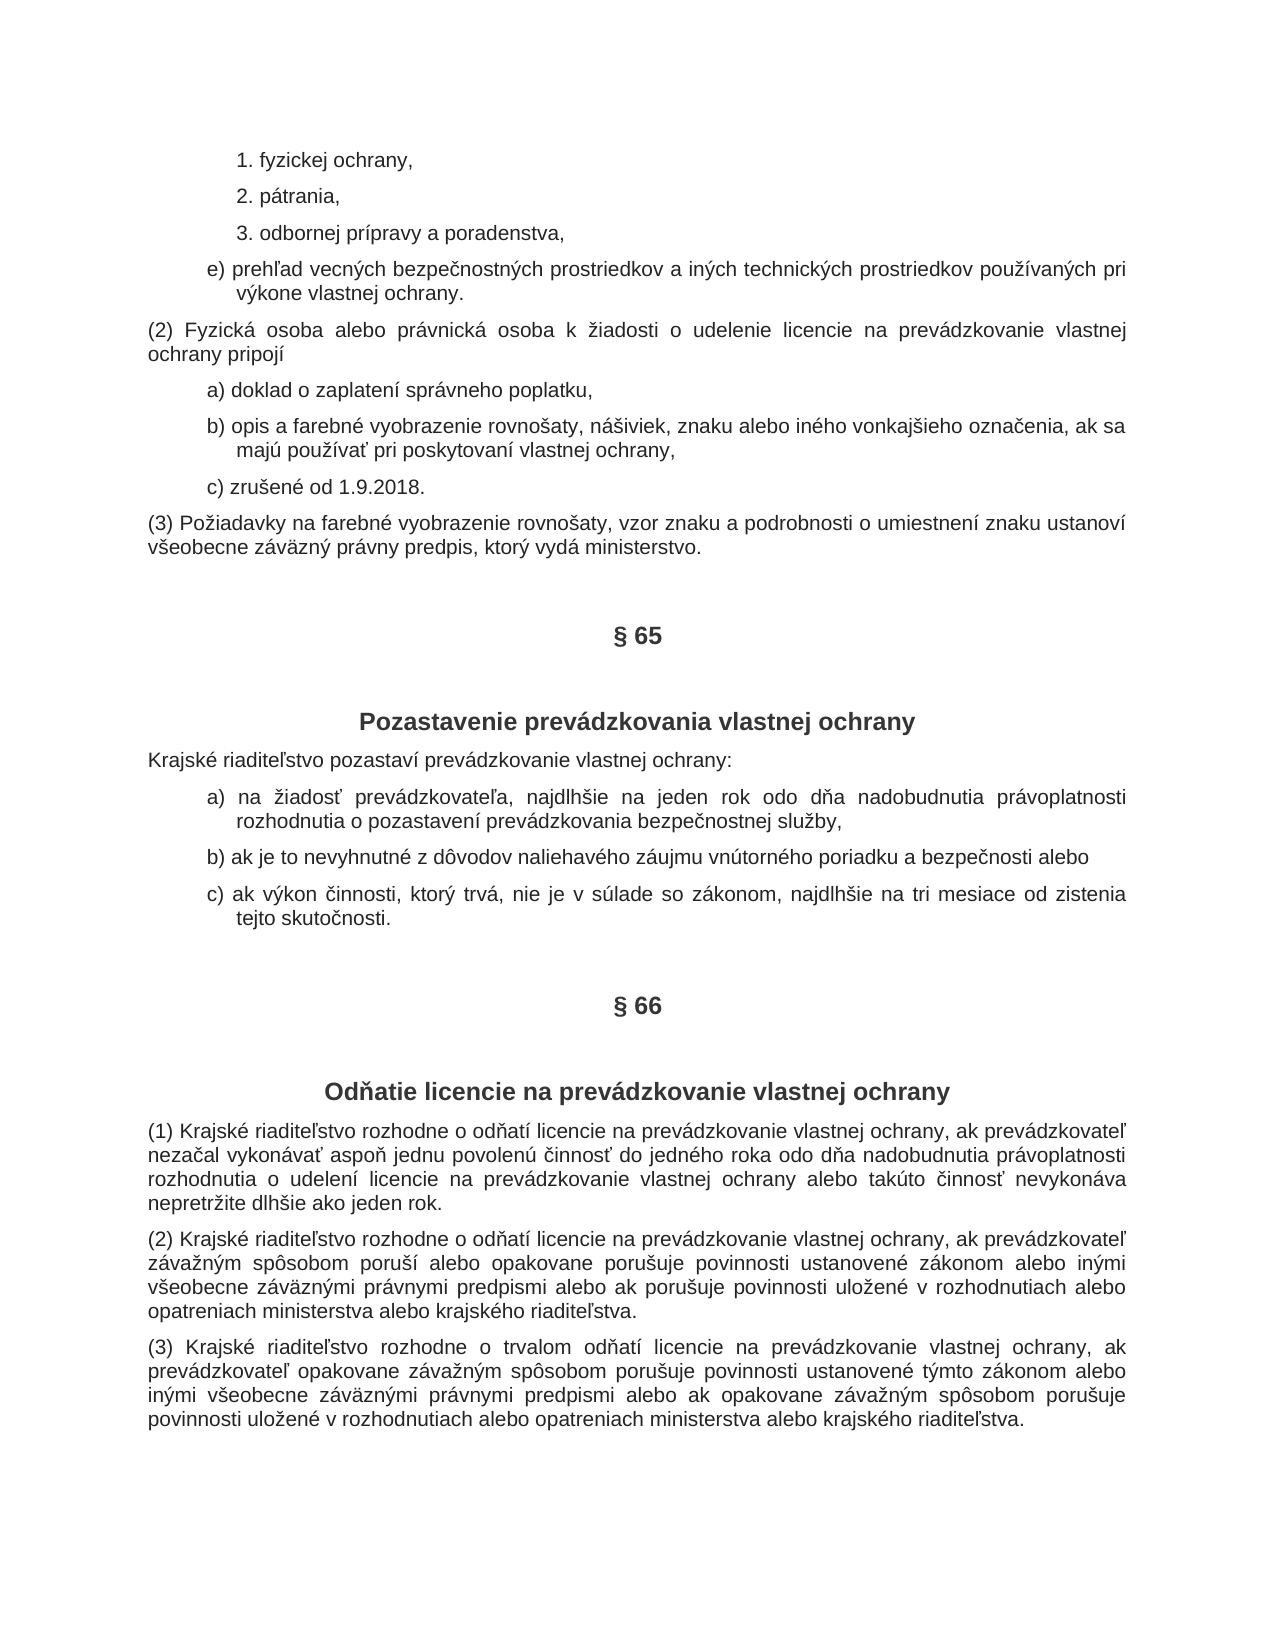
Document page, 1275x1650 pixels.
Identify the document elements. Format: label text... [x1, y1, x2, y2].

text a) doklad o zaplatení správneho poplatku, [207, 378, 1127, 402]
text b) opis a farebné vyobrazenie rovnošaty, nášiviek, znaku alebo iného vonkajšieho označenia, ak sa majú používať pri poskytovaní vlastnej ochrany, [207, 414, 1127, 462]
text e) prehľad vecných bezpečnostných prostriedkov a iných technických prostriedkov používaných pri výkone vlastnej ochrany. [207, 257, 1127, 305]
text 3. odbornej prípravy a poradenstva, [236, 221, 1127, 244]
text c) ak výkon činnosti, ktorý trvá, nie je v súlade so zákonom, najdlhšie na tri mesiace od zistenia tejto skutočnosti. [207, 881, 1127, 929]
text § 65 [148, 621, 1127, 649]
text a) na žiadosť prevádzkovateľa, najdlhšie na jeden rok odo dňa nadobudnutia právoplatnosti rozhodnutia o pozastavení prevádzkovania bezpečnostnej služby, [207, 784, 1127, 832]
text b) ak je to nevyhnutné z dôvodov naliehavého záujmu vnútorného poriadku a bezpečnosti alebo [207, 845, 1127, 869]
text (2) Fyzická osoba alebo právnická osoba k žiadosti o udelenie licencie na prevádzkovanie vlastnej ochrany pripojí [148, 317, 1127, 365]
text (2) Krajské riaditeľstvo rozhodne o odňatí licencie na prevádzkovanie vlastnej ochrany, ak prevádzkovateľ závažným spôsobom poruší alebo opakovane porušuje povinnosti ustanovené zákonom alebo inými všeobecne záväznými právnymi predpismi alebo ak porušuje povinnosti uložené v rozhodnutiach alebo opatreniach ministerstva alebo krajského riaditeľstva. [148, 1227, 1127, 1323]
subtitle Odňatie licencie na prevádzkovanie vlastnej ochrany [148, 1077, 1127, 1106]
text (3) Krajské riaditeľstvo rozhodne o trvalom odňatí licencie na prevádzkovanie vlastnej ochrany, ak prevádzkovateľ opakovane závažným spôsobom porušuje povinnosti ustanovené týmto zákonom alebo inými všeobecne záväznými právnymi predpismi alebo ak opakovane závažným spôsobom porušuje povinnosti uložené v rozhodnutiach alebo opatreniach ministerstva alebo krajského riaditeľstva. [148, 1335, 1127, 1431]
subtitle Pozastavenie prevádzkovania vlastnej ochrany [148, 707, 1127, 736]
text Krajské riaditeľstvo pozastaví prevádzkovanie vlastnej ochrany: [148, 748, 1127, 772]
text § 66 [148, 991, 1127, 1020]
text (1) Krajské riaditeľstvo rozhodne o odňatí licencie na prevádzkovanie vlastnej ochrany, ak prevádzkovateľ nezačal vykonávať aspoň jednu povolenú činnosť do jedného roka odo dňa nadobudnutia právoplatnosti rozhodnutia o udelení licencie na prevádzkovanie vlastnej ochrany alebo takúto činnosť nevykonáva nepretržite dlhšie ako jeden rok. [148, 1118, 1127, 1214]
text (3) Požiadavky na farebné vyobrazenie rovnošaty, vzor znaku a podrobnosti o umiestnení znaku ustanoví všeobecne záväzný právny predpis, ktorý vydá ministerstvo. [148, 511, 1127, 559]
text 1. fyzickej ochrany, [236, 148, 1127, 172]
text c) zrušené od 1.9.2018. [207, 475, 1127, 499]
text 2. pátrania, [236, 184, 1127, 208]
